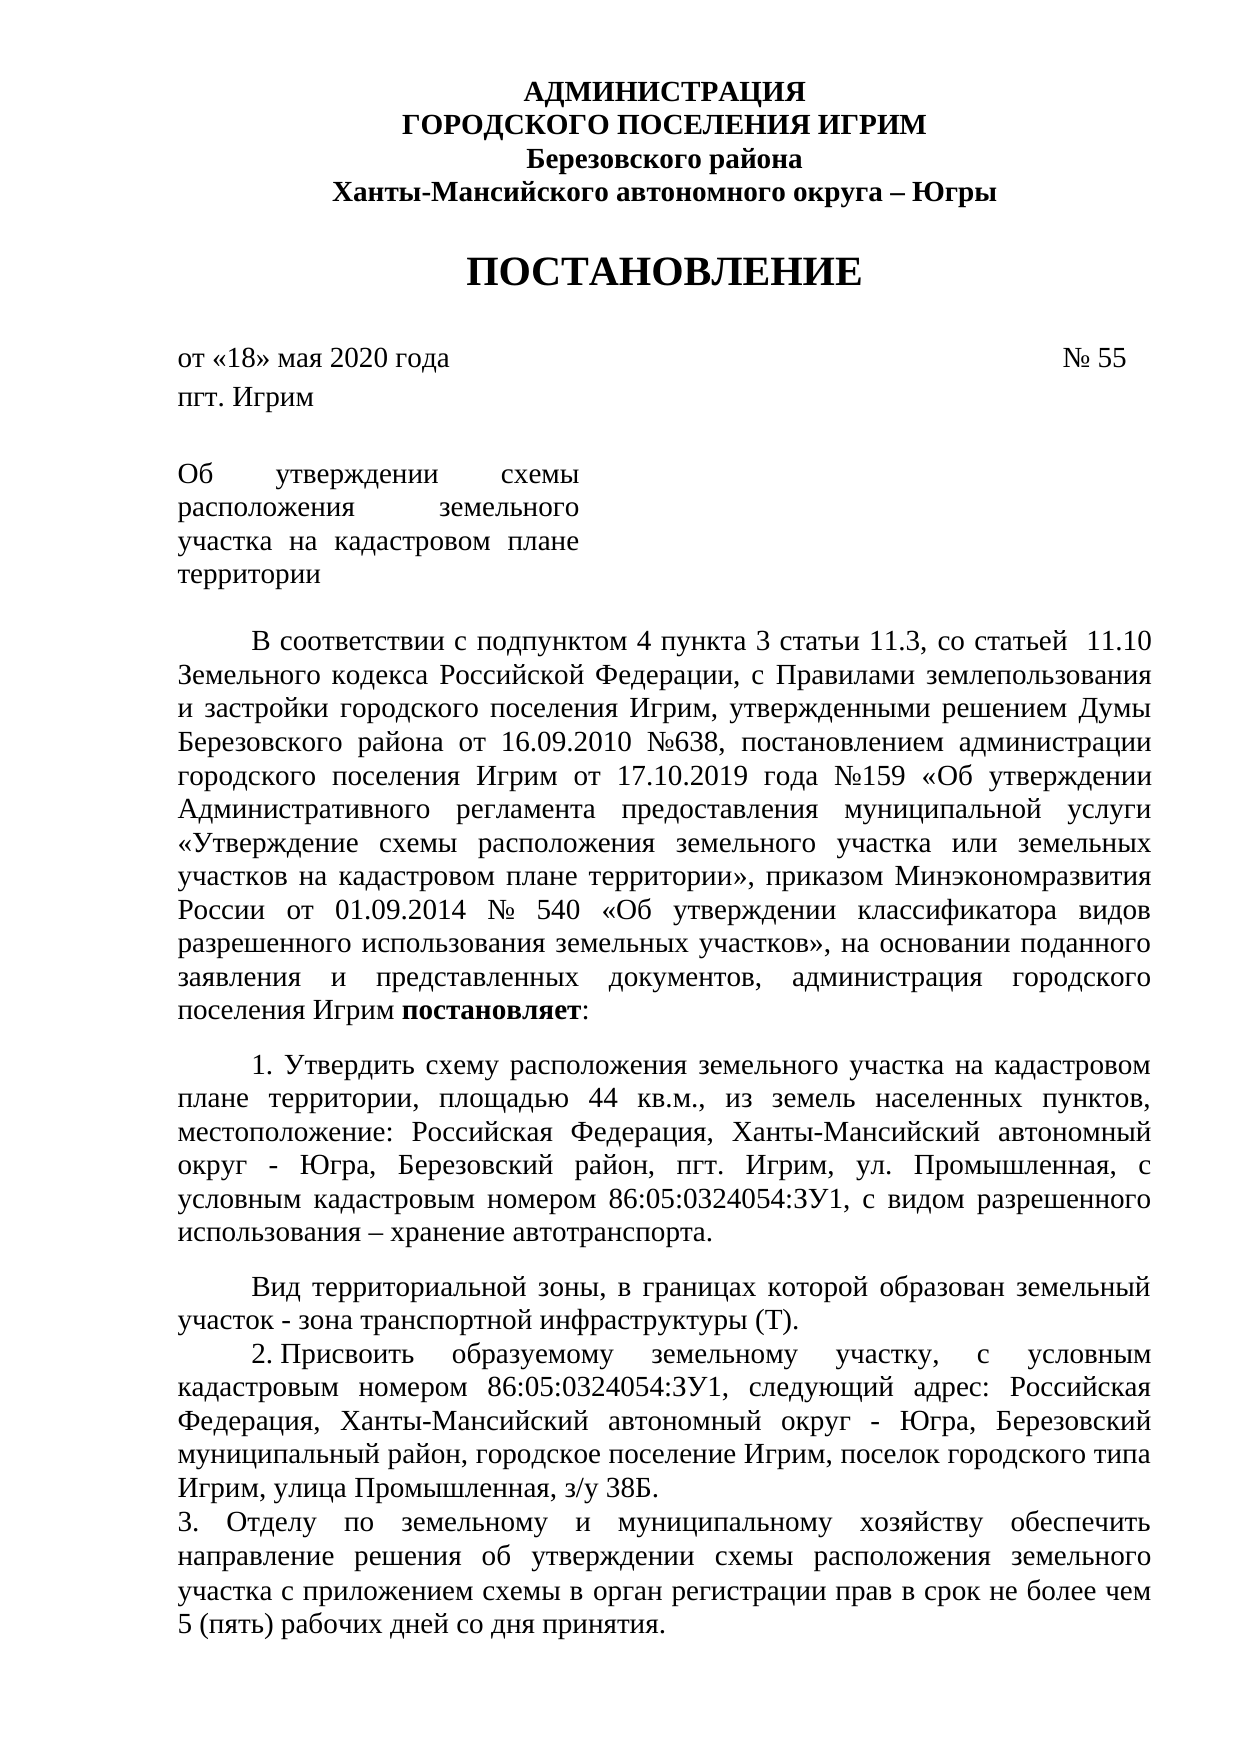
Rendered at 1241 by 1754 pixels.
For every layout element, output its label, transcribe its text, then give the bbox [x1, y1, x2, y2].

text 3. Отделу по земельному и муниципальному хозяйству обеспечить направление решения об утверждении схемы расположения земельного участка с приложением схемы в орган регистрации прав в срок не более чем 5 (пять) рабочих дней со дня принятия. [177, 1504, 1152, 1640]
text 2. Присвоить образуемому земельному участку, с условным кадастровым номером 86:05:0324054:ЗУ1, следующий адрес: Российская Федерация, Ханты-Мансийский автономный округ - Югра, Березовский муниципальный район, городское поселение Игрим, поселок городского типа Игрим, улица Промышленная, з/у 38Б. [177, 1336, 1152, 1504]
table_header Об утверждении схемы расположения земельного участка на кадастровом плане территории [166, 456, 591, 590]
text 1. Утвердить схему расположения земельного участка на кадастровом плане территории, площадью 44 кв.м., из земель населенных пунктов, местоположение: Российская Федерация, Ханты-Мансийский автономный округ - Югра, Березовский район, пгт. Игрим, ул. Промышленная, с условным кадастровым номером 86:05:0324054:ЗУ1, с видом разрешенного использования – хранение автотранспорта. [177, 1047, 1152, 1248]
text ГОРОДСКОГО ПОСЕЛЕНИЯ ИГРИМ [177, 107, 1152, 141]
text Ханты-Мансийского автономного округа – Югры [177, 174, 1152, 208]
text АДМИНИСТРАЦИЯ [177, 74, 1152, 107]
text Березовского района [177, 141, 1152, 174]
text В соответствии с подпунктом 4 пункта 3 статьи 11.3, со статьей 11.10 Земельного кодекса Российской Федерации, с Правилами землепользования и застройки городского поселения Игрим, утвержденными решением Думы Березовского района от 16.09.2010 №638, постановлением администрации городского поселения Игрим от 17.10.2019 года №159 «Об утверждении Административного регламента предоставления муниципальной услуги «Утверждение схемы расположения земельного участка или земельных участков на кадастровом плане территории», приказом Минэкономразвития России от 01.09.2014 № 540 «Об утверждении классификатора видов разрешенного использования земельных участков», на основании поданного заявления и представленных документов, администрация городского поселения Игрим постановляет: [177, 623, 1152, 1026]
text Вид территориальной зоны, в границах которой образован земельный участок - зона транспортной инфраструктуры (Т). [177, 1269, 1152, 1336]
text от «18» мая 2020 года № 55 [177, 340, 1152, 374]
text пгт. Игрим [177, 379, 1152, 412]
text ПОСТАНОВЛЕНИЕ [177, 247, 1152, 294]
